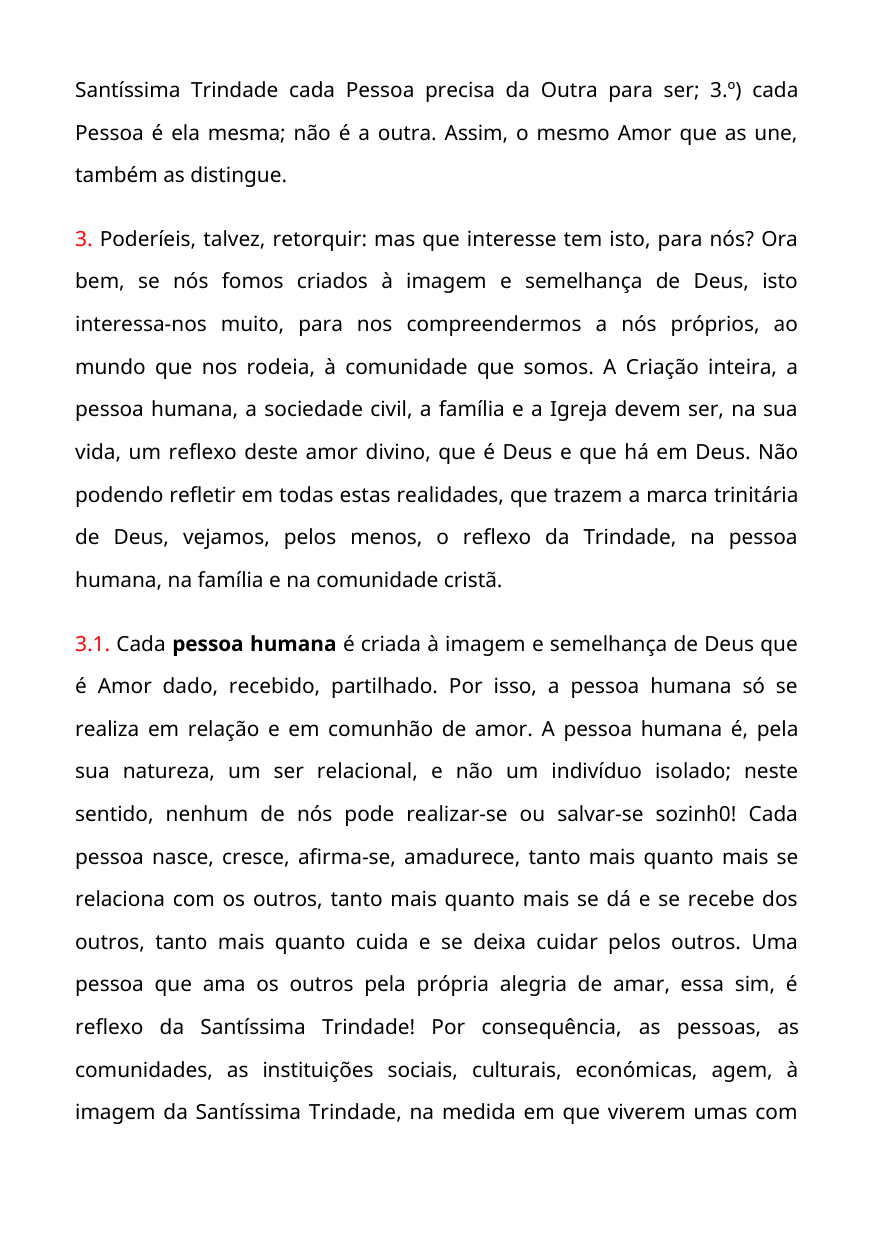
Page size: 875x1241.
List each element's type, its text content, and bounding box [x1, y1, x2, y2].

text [75, 75, 799, 189]
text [75, 629, 799, 1126]
text 3. Poderíeis, talvez, retorquir: mas que interesse tem isto, para nós? Ora bem, se nós fomos criados à imagem e semelhança de Deus, isto interessa-nos muito, para nos compreendermos a nós próprios, ao mundo que nos rodeia, à comunidade que somos. A Criação inteira, a pessoa humana, a sociedade civil, a família e a Igreja devem ser, na sua vida, um reflexo deste amor divino, que é Deus e que há em Deus. Não podendo refletir em todas estas realidades, que trazem a marca trinitária de Deus, vejamos, pelos menos, o reflexo da Trindade, na pessoa humana, na família e na comunidade cristã. [75, 224, 799, 593]
